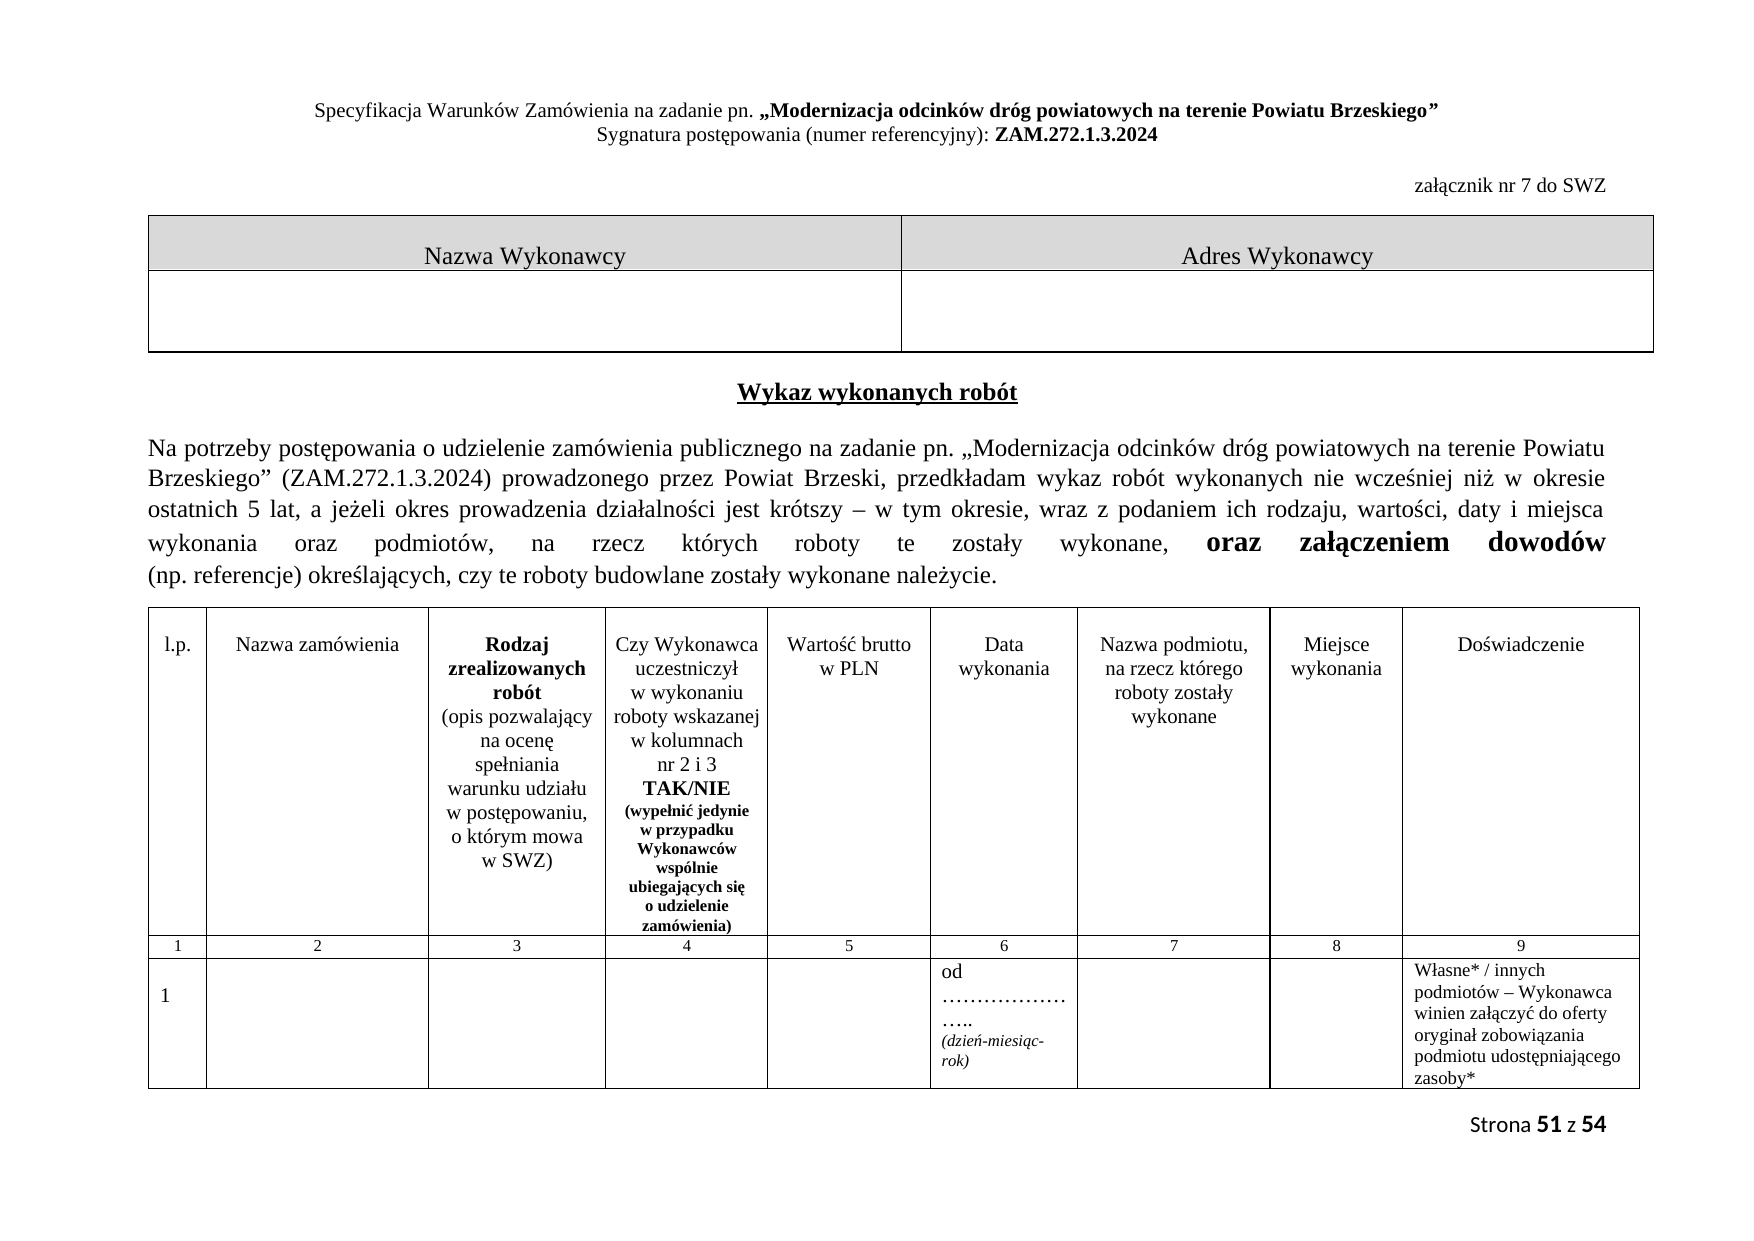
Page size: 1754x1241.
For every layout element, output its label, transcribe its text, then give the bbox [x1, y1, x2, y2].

table_cell 4 [606, 936, 767, 958]
table_cell [429, 959, 605, 1088]
table_header Nazwa Wykonawcy [149, 216, 901, 269]
table_cell 8 [1271, 936, 1402, 958]
table_cell [1078, 959, 1269, 1088]
table_cell 3 [429, 936, 605, 958]
table_cell 6 [931, 936, 1077, 958]
table_cell [606, 959, 767, 1088]
table_cell 9 [1403, 936, 1639, 958]
list Wykaz wykonanych robót [148, 377, 1606, 406]
table_cell 2 [207, 936, 428, 958]
table_header Miejsce wykonania [1271, 608, 1402, 934]
table_cell 1 [149, 936, 206, 958]
table_cell [149, 271, 901, 351]
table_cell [1403, 959, 1639, 1088]
table_header Wartość brutto w PLN [768, 608, 930, 934]
table_cell [902, 271, 1653, 351]
table_cell [207, 959, 428, 1088]
table_cell 1 [149, 959, 206, 1088]
list załącznik nr 7 do SWZ [148, 173, 1606, 197]
table_cell [768, 959, 930, 1088]
table_header Czy Wykonawca uczestniczył w wykonaniu roboty wskazanej w kolumnach nr 2 i 3 TAK/NIE (wypełnić jedynie w przypadku Wykonawców wspólnie ubiegających się o udzielenie zamówienia) [606, 608, 767, 934]
table_header l.p. [149, 608, 206, 934]
table_header Doświadczenie [1403, 608, 1639, 934]
table_header Adres Wykonawcy [902, 216, 1653, 269]
table_header Rodzaj zrealizowanych robót (opis pozwalający na ocenę spełniania warunku udziału w postępowaniu, o którym mowa w SWZ) [429, 608, 605, 934]
table_cell [1271, 959, 1402, 1088]
list Na potrzeby postępowania o udzielenie zamówienia publicznego na zadanie pn. „Modernizacja odcinków dróg powiatowych na terenie Powiatu Brzeskiego” (ZAM.272.1.3.2024) prowadzonego przez Powiat Brzeski, przedkładam wykaz robót wykonanych nie wcześniej niż w okresie ostatnich 5 lat, a jeżeli okres prowadzenia działalności jest krótszy – w tym okresie, wraz z podaniem ich rodzaju, wartości, daty i miejsca wykonania oraz podmiotów, na rzecz których roboty te zostały wykonane, oraz załączeniem dowodów (np. referencje) określających, czy te roboty budowlane zostały wykonane należycie. [148, 433, 1606, 588]
table_header Nazwa zamówienia [207, 608, 428, 934]
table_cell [931, 959, 1077, 1088]
table_header Data wykonania [931, 608, 1077, 934]
table_header Nazwa podmiotu, na rzecz którego roboty zostały wykonane [1078, 608, 1269, 934]
table_cell 5 [768, 936, 930, 958]
table_cell 7 [1078, 936, 1269, 958]
